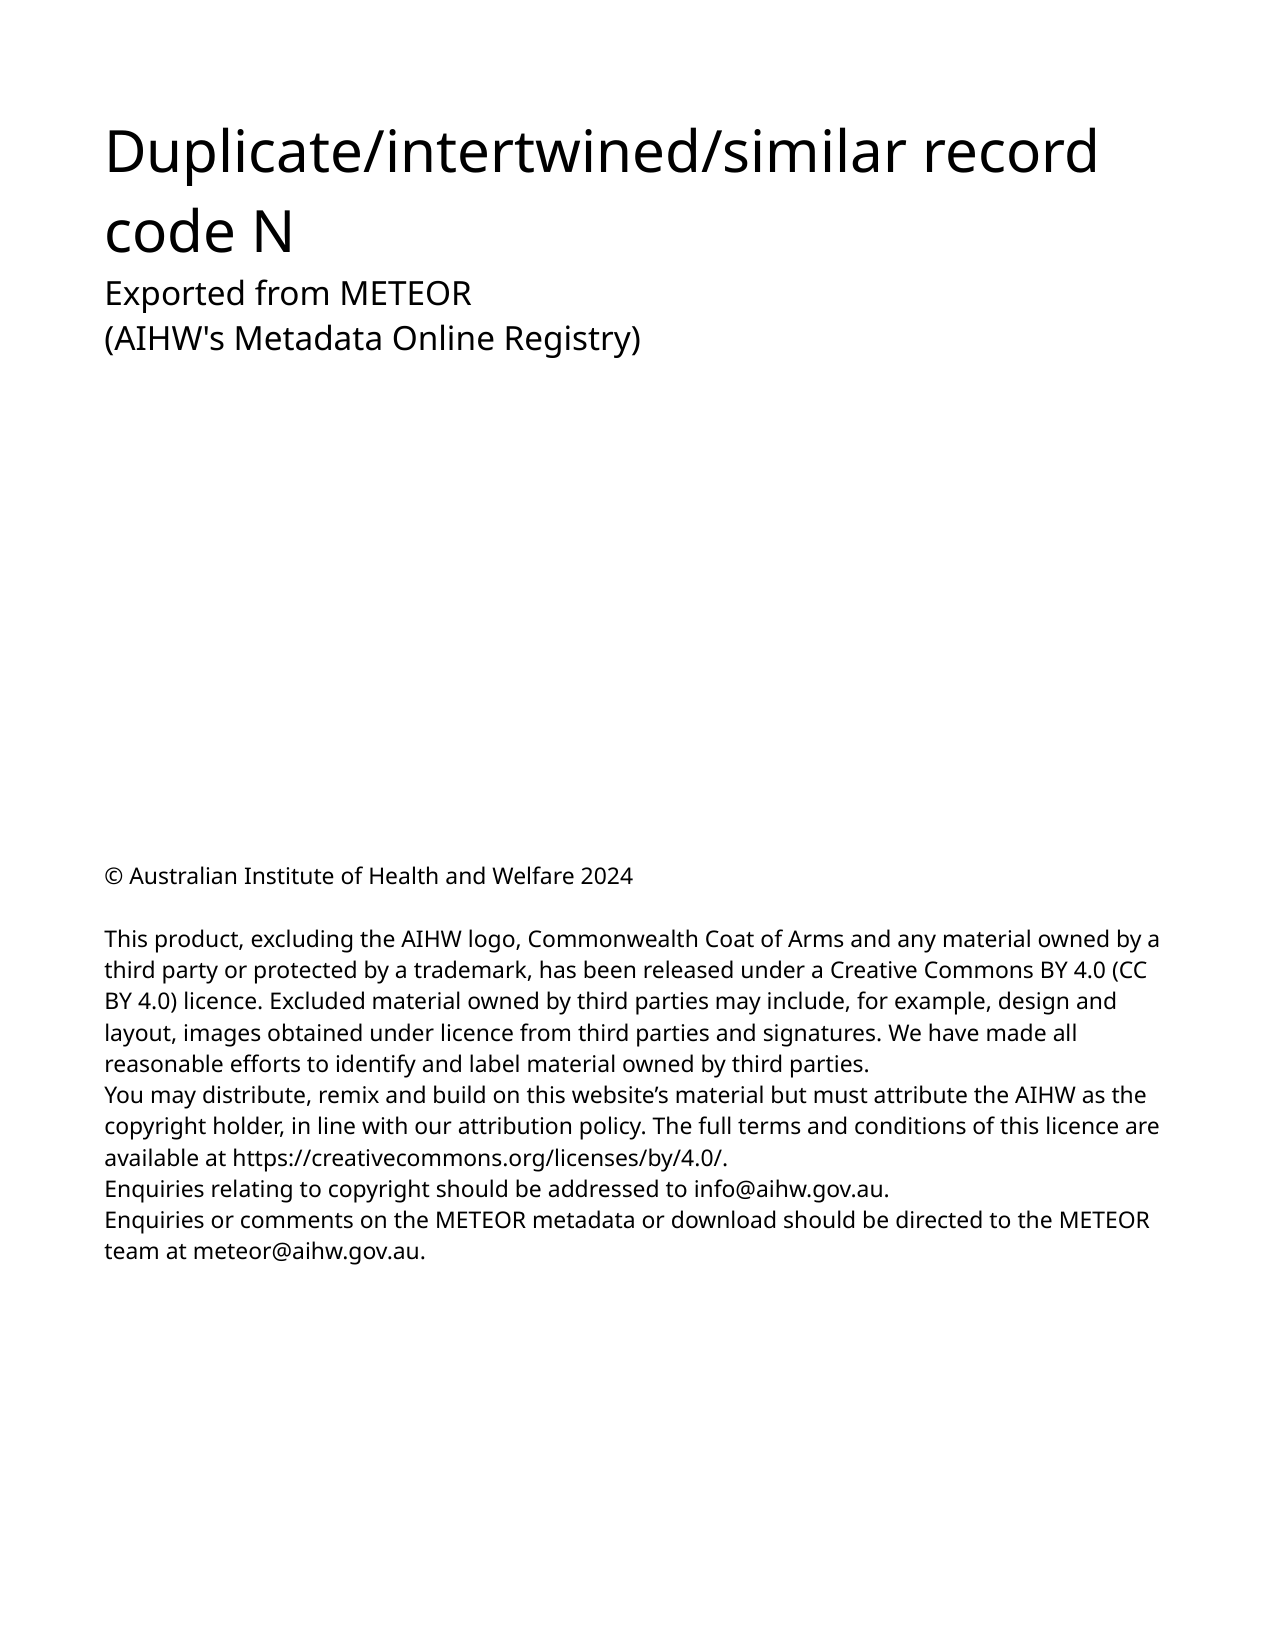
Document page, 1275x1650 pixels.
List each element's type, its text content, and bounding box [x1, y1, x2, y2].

text This product, excluding the AIHW logo, Commonwealth Coat of Arms and any material owned by a third party or protected by a trademark, has been released under a Creative Commons BY 4.0 (CC BY 4.0) licence. Excluded material owned by third parties may include, for example, design and layout, images obtained under licence from third parties and signatures. We have made all reasonable efforts to identify and label material owned by third parties. [104, 923, 1171, 1079]
text © Australian Institute of Health and Welfare 2024 [104, 860, 1171, 891]
subtitle (AIHW's Metadata Online Registry) [104, 315, 1171, 360]
subtitle Exported from METEOR [104, 269, 1171, 315]
text You may distribute, remix and build on this website’s material but must attribute the AIHW as the copyright holder, in line with our attribution policy. The full terms and conditions of this licence are available at https://creativecommons.org/licenses/by/4.0/. [104, 1079, 1171, 1173]
text Enquiries relating to copyright should be addressed to info@aihw.gov.au. [104, 1173, 1171, 1204]
title Duplicate/intertwined/similar record code N [104, 110, 1171, 269]
text Enquiries or comments on the METEOR metadata or download should be directed to the METEOR team at meteor@aihw.gov.au. [104, 1204, 1171, 1266]
